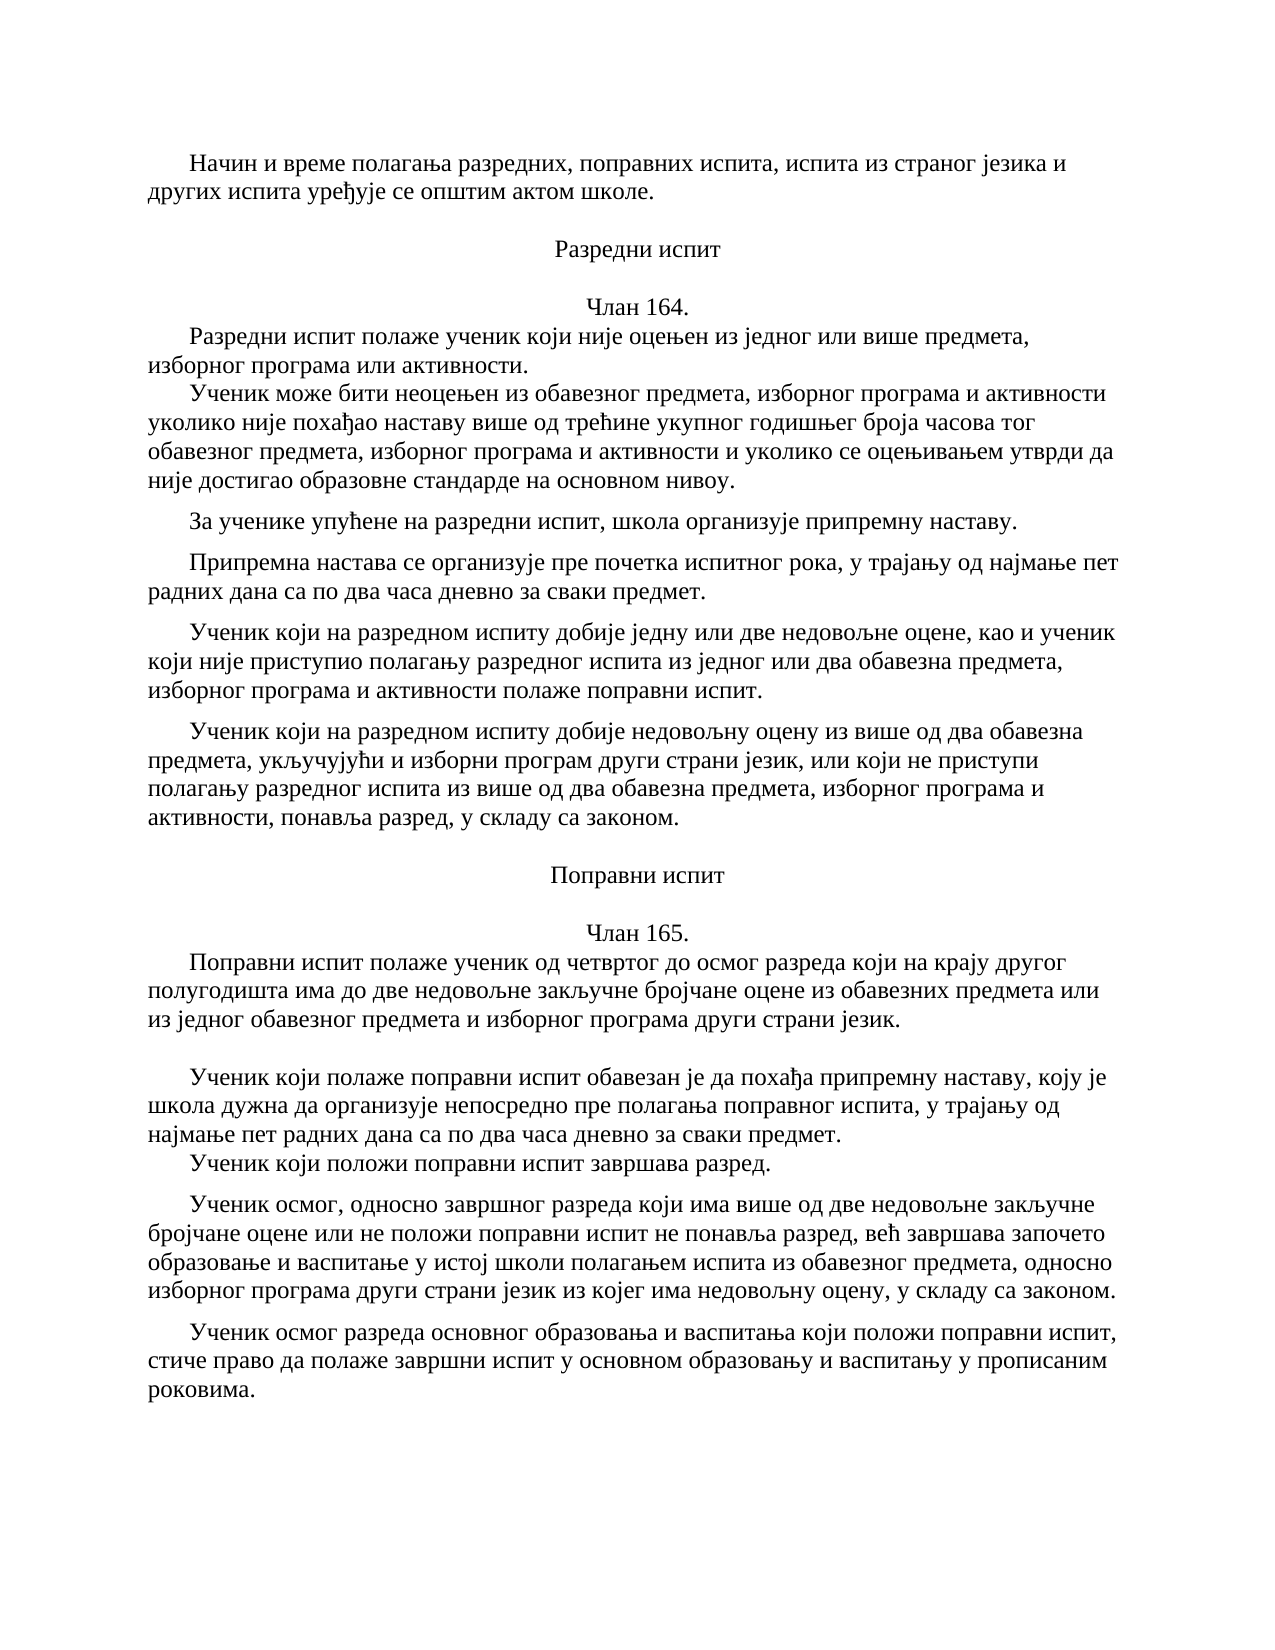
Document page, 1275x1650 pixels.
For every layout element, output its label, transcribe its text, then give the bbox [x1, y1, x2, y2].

text Разредни испит [148, 234, 1127, 263]
text За ученике упућене на разредни испит, школа организује припремну наставу. [148, 506, 1127, 535]
text Ученик коjи полаже поправни испит обавезан jе да похађа припремну наставу, коjу jе школа дужна да организуjе непосредно пре полагања поправног испита, у трајању од најмање пет радних дана са по два часа дневно за сваки предмет. [148, 1062, 1127, 1148]
text Припремна настава се организује пре почетка испитног рока, у трајању од најмање пет радних дана са по два часа дневно за сваки предмет. [148, 547, 1127, 605]
text Разредни испит полаже ученик коjи ниjе оцењен из jедног или више предмета, изборног програма или активности. [148, 321, 1127, 378]
text Начин и време полагања разредних, поправних испита, испита из страног jезика и других испита уређуjе се општим актом школе. [148, 148, 1127, 205]
text Ученик осмог разреда основног образовања и васпитања коjи положи поправни испит, стиче право да полаже завршни испит у основном образовању и васпитању у прописаним роковима. [148, 1317, 1127, 1403]
text Ученик коjи на разредном испиту добиjе jедну или две недовољне оцене, као и ученик коjи ниjе приступио полагању разредног испита из jедног или два обавезна предмета, изборног програма и активности полаже поправни испит. [148, 617, 1127, 703]
text Ученик коjи положи поправни испит завршава разред. [148, 1148, 1127, 1177]
text Члан 165. [148, 918, 1127, 947]
text Ученик може бити неоцењен из обавезног предмета, изборног програма и активности уколико ниjе похађао наставу више од трећине укупног годишњег броjа часова тог обавезног предмета, изборног програма и активности и уколико се оцењивањем утврди да ниjе достигао образовне стандарде на основном нивоу. [148, 378, 1127, 493]
text Поправни испит полаже ученик од четвртог до осмог разреда коjи на краjу другог полугодишта има до две недовољне закључне броjчане оцене из обавезних предмета или из jедног обавезног предмета и изборног програма други страни jезик. [148, 947, 1127, 1033]
text Поправни испит [148, 860, 1127, 889]
text Члан 164. [148, 292, 1127, 321]
text Ученик коjи на разредном испиту добиjе недовољну оцену из више од два обавезна предмета, укључуjући и изборни програм други страни jезик, или коjи не приступи полагању разредног испита из више од два обавезна предмета, изборног програма и активности, понавља разред, у складу са законом. [148, 716, 1127, 831]
text Ученик осмог, односно завршног разреда коjи има више од две недовољне закључне броjчане оцене или не положи поправни испит не понавља разред, већ завршава започето образовање и васпитање у истоj школи полагањем испита из обавезног предмета, односно изборног програма други страни jезик из коjег има недовољну оцену, у складу са законом. [148, 1189, 1127, 1304]
